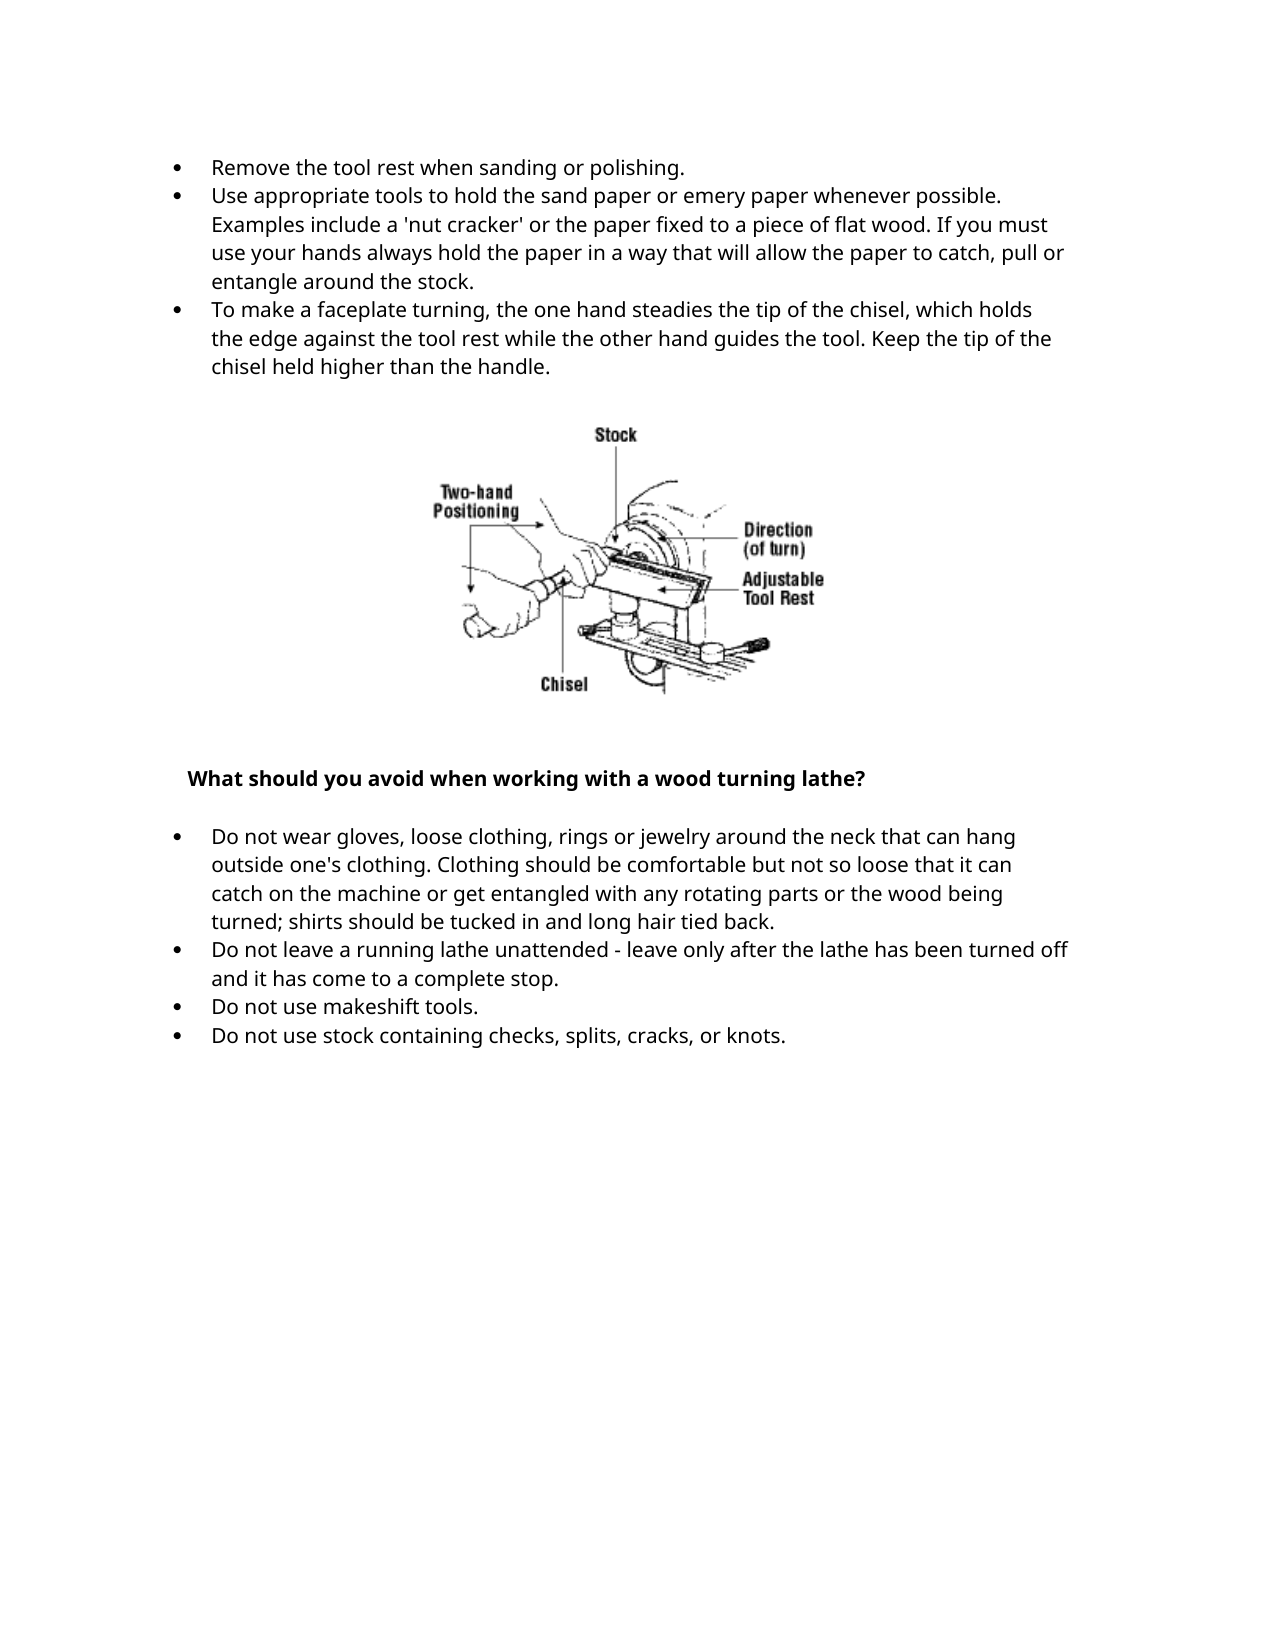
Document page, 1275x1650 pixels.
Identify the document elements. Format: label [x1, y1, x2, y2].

picture [412, 409, 844, 707]
table_header [150, 150, 1072, 1082]
